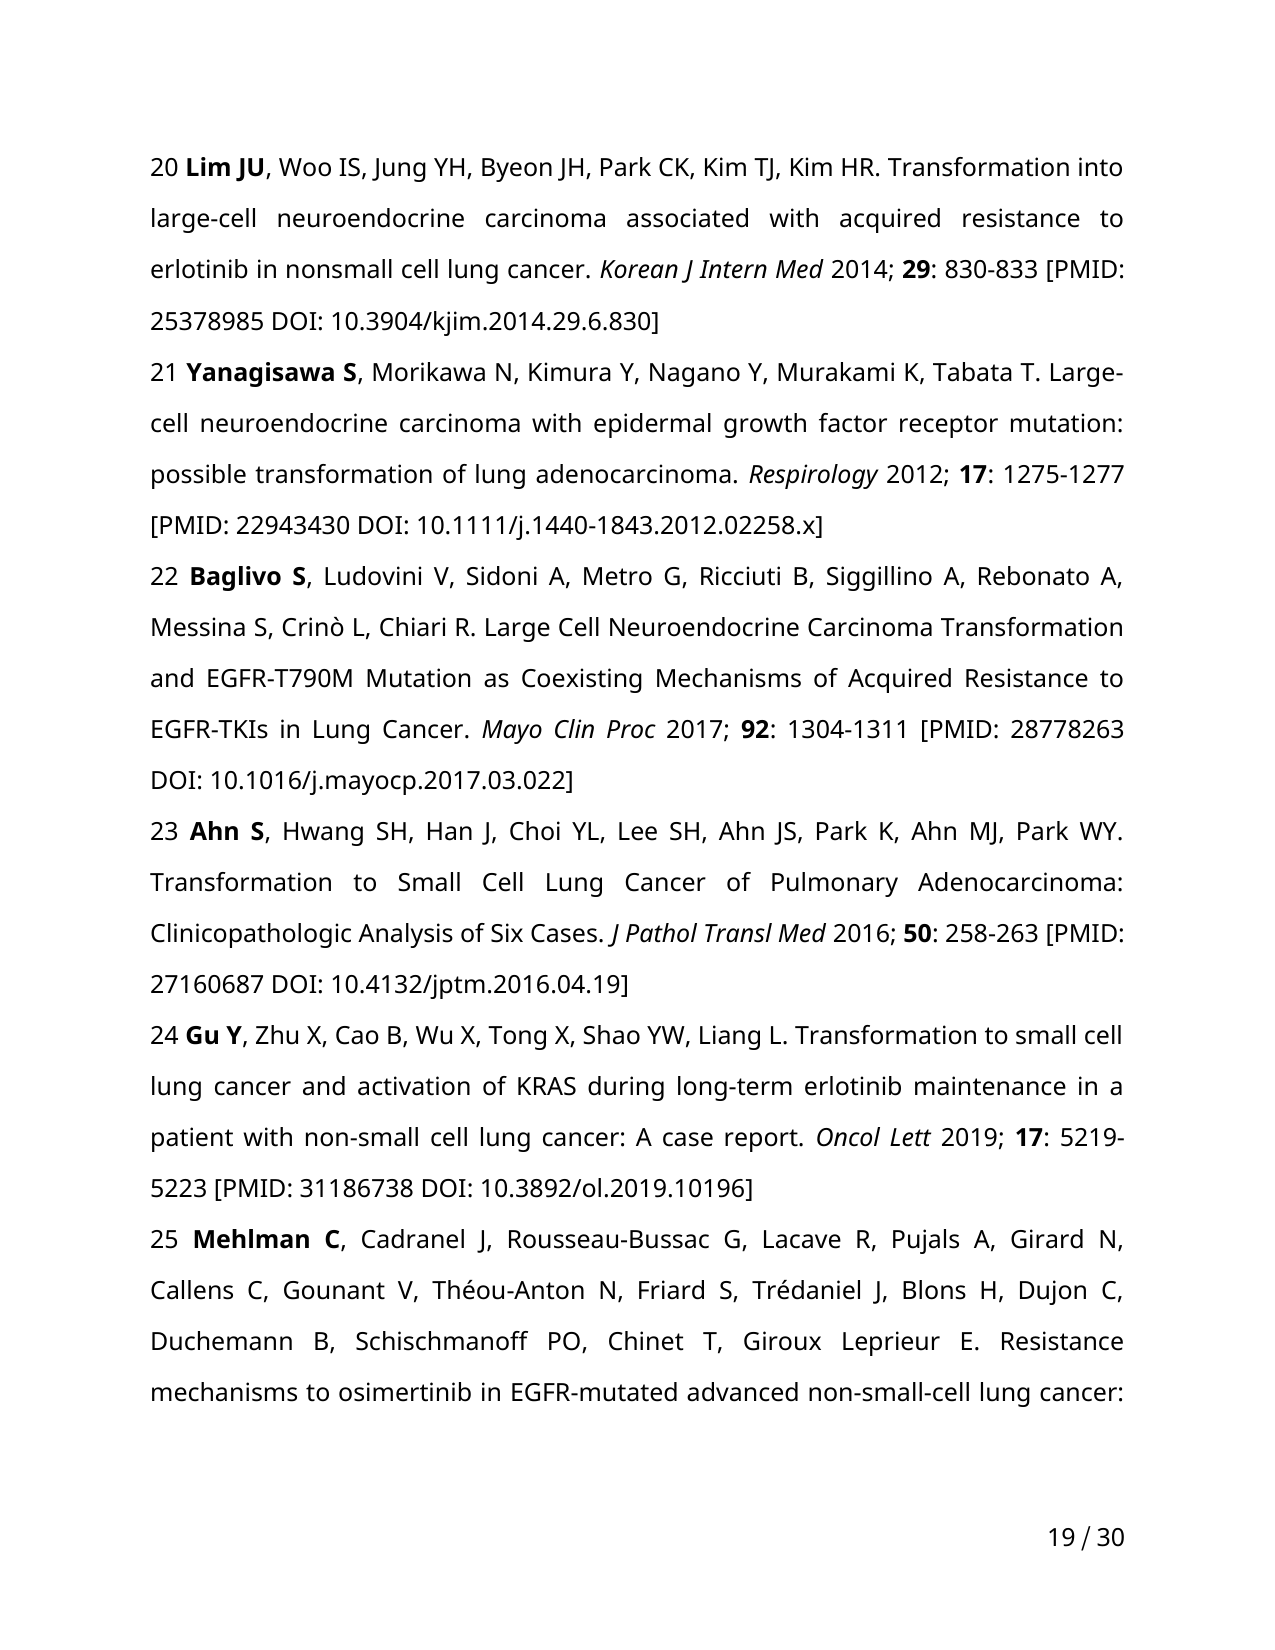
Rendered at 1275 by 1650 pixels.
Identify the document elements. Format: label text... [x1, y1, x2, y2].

text 20 Lim JU, Woo IS, Jung YH, Byeon JH, Park CK, Kim TJ, Kim HR. Transformation into large-cell neuroendocrine carcinoma associated with acquired resistance to erlotinib in nonsmall cell lung cancer. Korean J Intern Med 2014; 29: 830-833 [PMID: 25378985 DOI: 10.3904/kjim.2014.29.6.830] [150, 150, 1125, 337]
text 21 Yanagisawa S, Morikawa N, Kimura Y, Nagano Y, Murakami K, Tabata T. Large-cell neuroendocrine carcinoma with epidermal growth factor receptor mutation: possible transformation of lung adenocarcinoma. Respirology 2012; 17: 1275-1277 [PMID: 22943430 DOI: 10.1111/j.1440-1843.2012.02258.x] [150, 354, 1125, 541]
text 24 Gu Y, Zhu X, Cao B, Wu X, Tong X, Shao YW, Liang L. Transformation to small cell lung cancer and activation of KRAS during long-term erlotinib maintenance in a patient with non-small cell lung cancer: A case report. Oncol Lett 2019; 17: 5219-5223 [PMID: 31186738 DOI: 10.3892/ol.2019.10196] [150, 1018, 1125, 1205]
text 23 Ahn S, Hwang SH, Han J, Choi YL, Lee SH, Ahn JS, Park K, Ahn MJ, Park WY. Transformation to Small Cell Lung Cancer of Pulmonary Adenocarcinoma: Clinicopathologic Analysis of Six Cases. J Pathol Transl Med 2016; 50: 258-263 [PMID: 27160687 DOI: 10.4132/jptm.2016.04.19] [150, 813, 1125, 1001]
text 22 Baglivo S, Ludovini V, Sidoni A, Metro G, Ricciuti B, Siggillino A, Rebonato A, Messina S, Crinò L, Chiari R. Large Cell Neuroendocrine Carcinoma Transformation and EGFR-T790M Mutation as Coexisting Mechanisms of Acquired Resistance to EGFR-TKIs in Lung Cancer. Mayo Clin Proc 2017; 92: 1304-1311 [PMID: 28778263 DOI: 10.1016/j.mayocp.2017.03.022] [150, 558, 1125, 797]
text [150, 1222, 1125, 1409]
